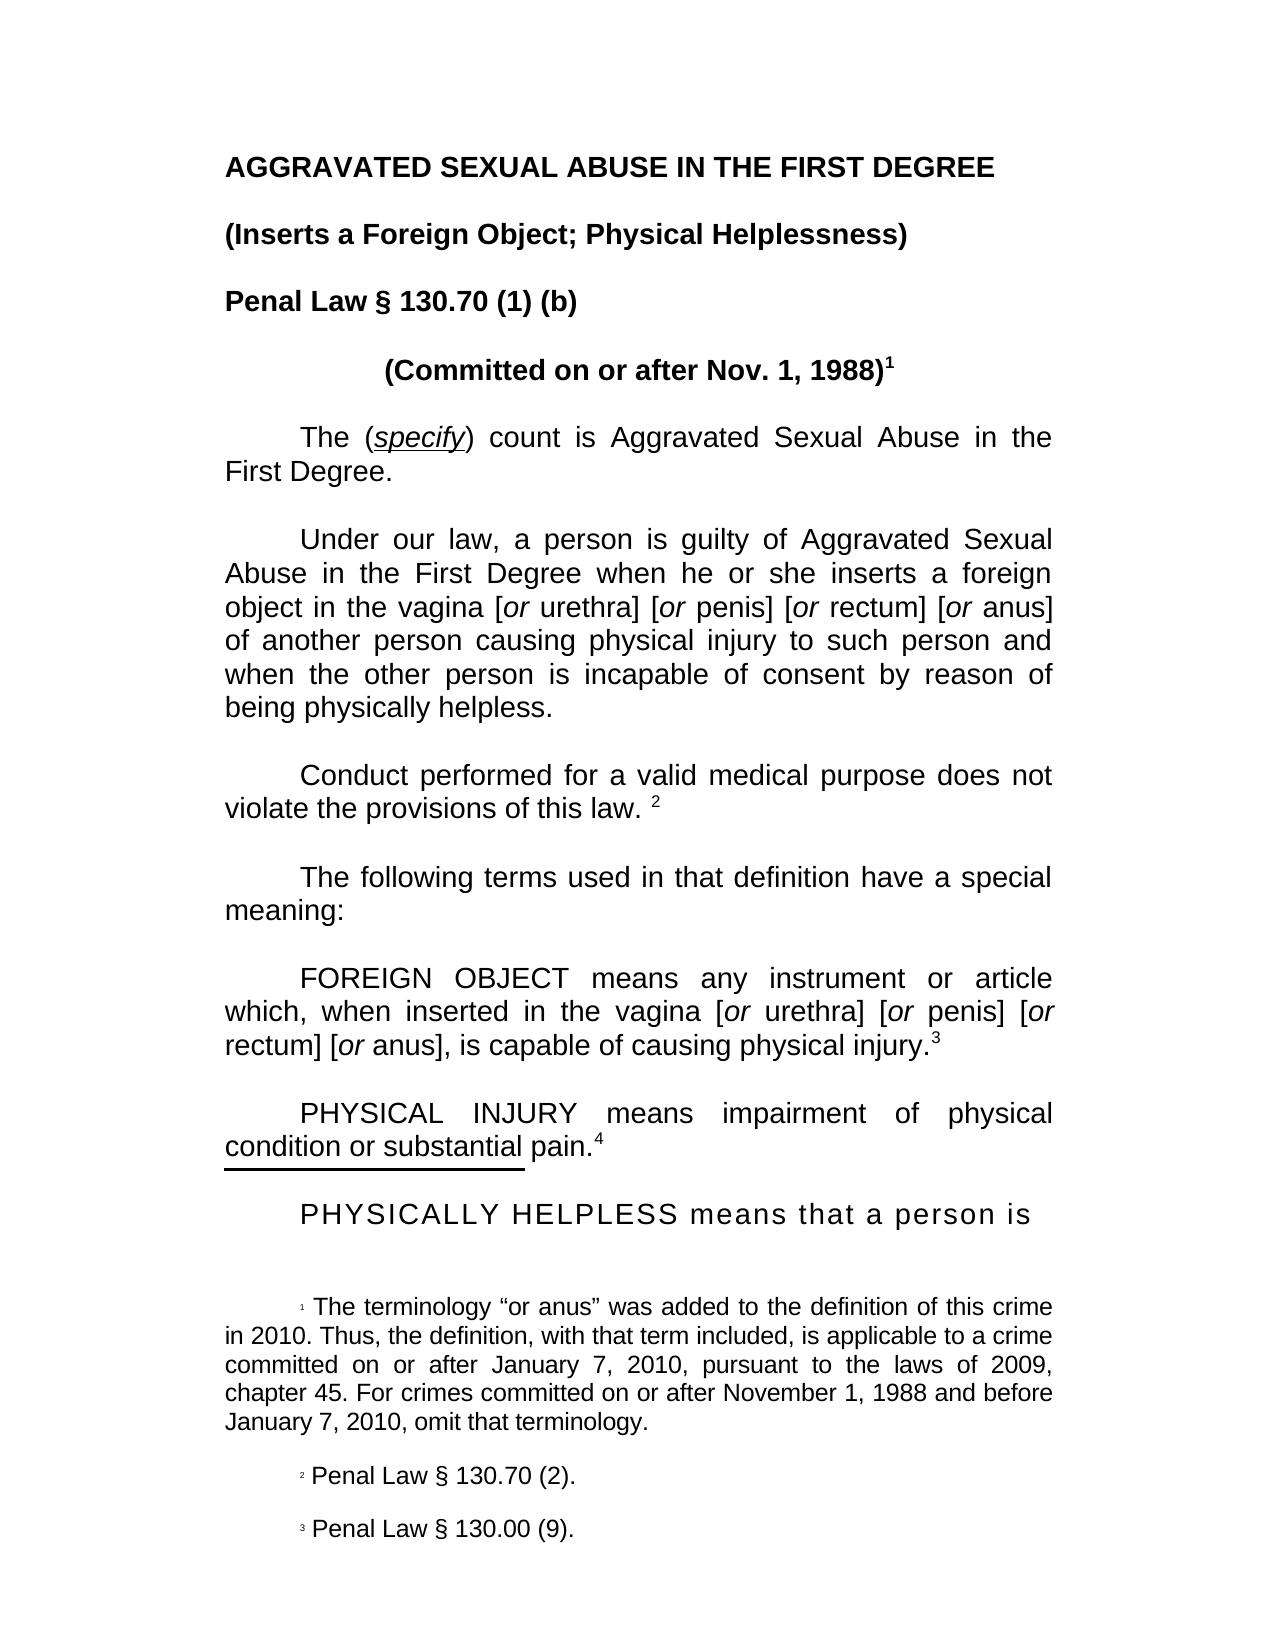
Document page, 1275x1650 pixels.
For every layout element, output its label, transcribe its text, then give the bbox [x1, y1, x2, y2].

text 1 The terminology “or anus” was added to the definition of this crime in 2010. Thus, the definition, with that term included, is applicable to a crime committed on or after January 7, 2010, pursuant to the laws of 2009, chapter 45. For crimes committed on or after November 1, 1988 and before January 7, 2010, omit that terminology. [224, 1293, 1054, 1436]
text 2 Penal Law § 130.70 (2). [299, 1461, 1054, 1490]
text 3 Penal Law § 130.00 (9). [299, 1515, 1054, 1544]
text AGGRAVATED SEXUAL ABUSE IN THE FIRST DEGREE (Inserts a Foreign Object; Physical Helplessness) Penal Law § 130.70 (1) (b) (Committed on or after Nov. 1, 1988)1 [224, 318, 1054, 387]
text Under our law, a person is guilty of Aggravated Sexual Abuse in the First Degree when he or she inserts a foreign object in the vagina [or urethra] [or penis] [or rectum] [or anus] of another person causing physical injury to such person and when the other person is incapable of consent by reason of being physically helpless. [224, 523, 1054, 725]
text FOREIGN OBJECT means any instrument or article which, when inserted in the vagina [or urethra] [or penis] [or rectum] [or anus], is capable of causing physical injury.3 [224, 961, 1054, 1062]
text Conduct performed for a valid medical purpose does not violate the provisions of this law. 2 [224, 759, 1054, 825]
text The following terms used in that definition have a special meaning: [224, 860, 1054, 927]
text The (specify) count is Aggravated Sexual Abuse in the First Degree. [224, 421, 1054, 488]
text PHYSICALLY HELPLESS means that a person is [299, 1198, 1054, 1231]
text PHYSICAL INJURY means impairment of physical condition or substantial pain.4 [224, 1097, 1054, 1162]
